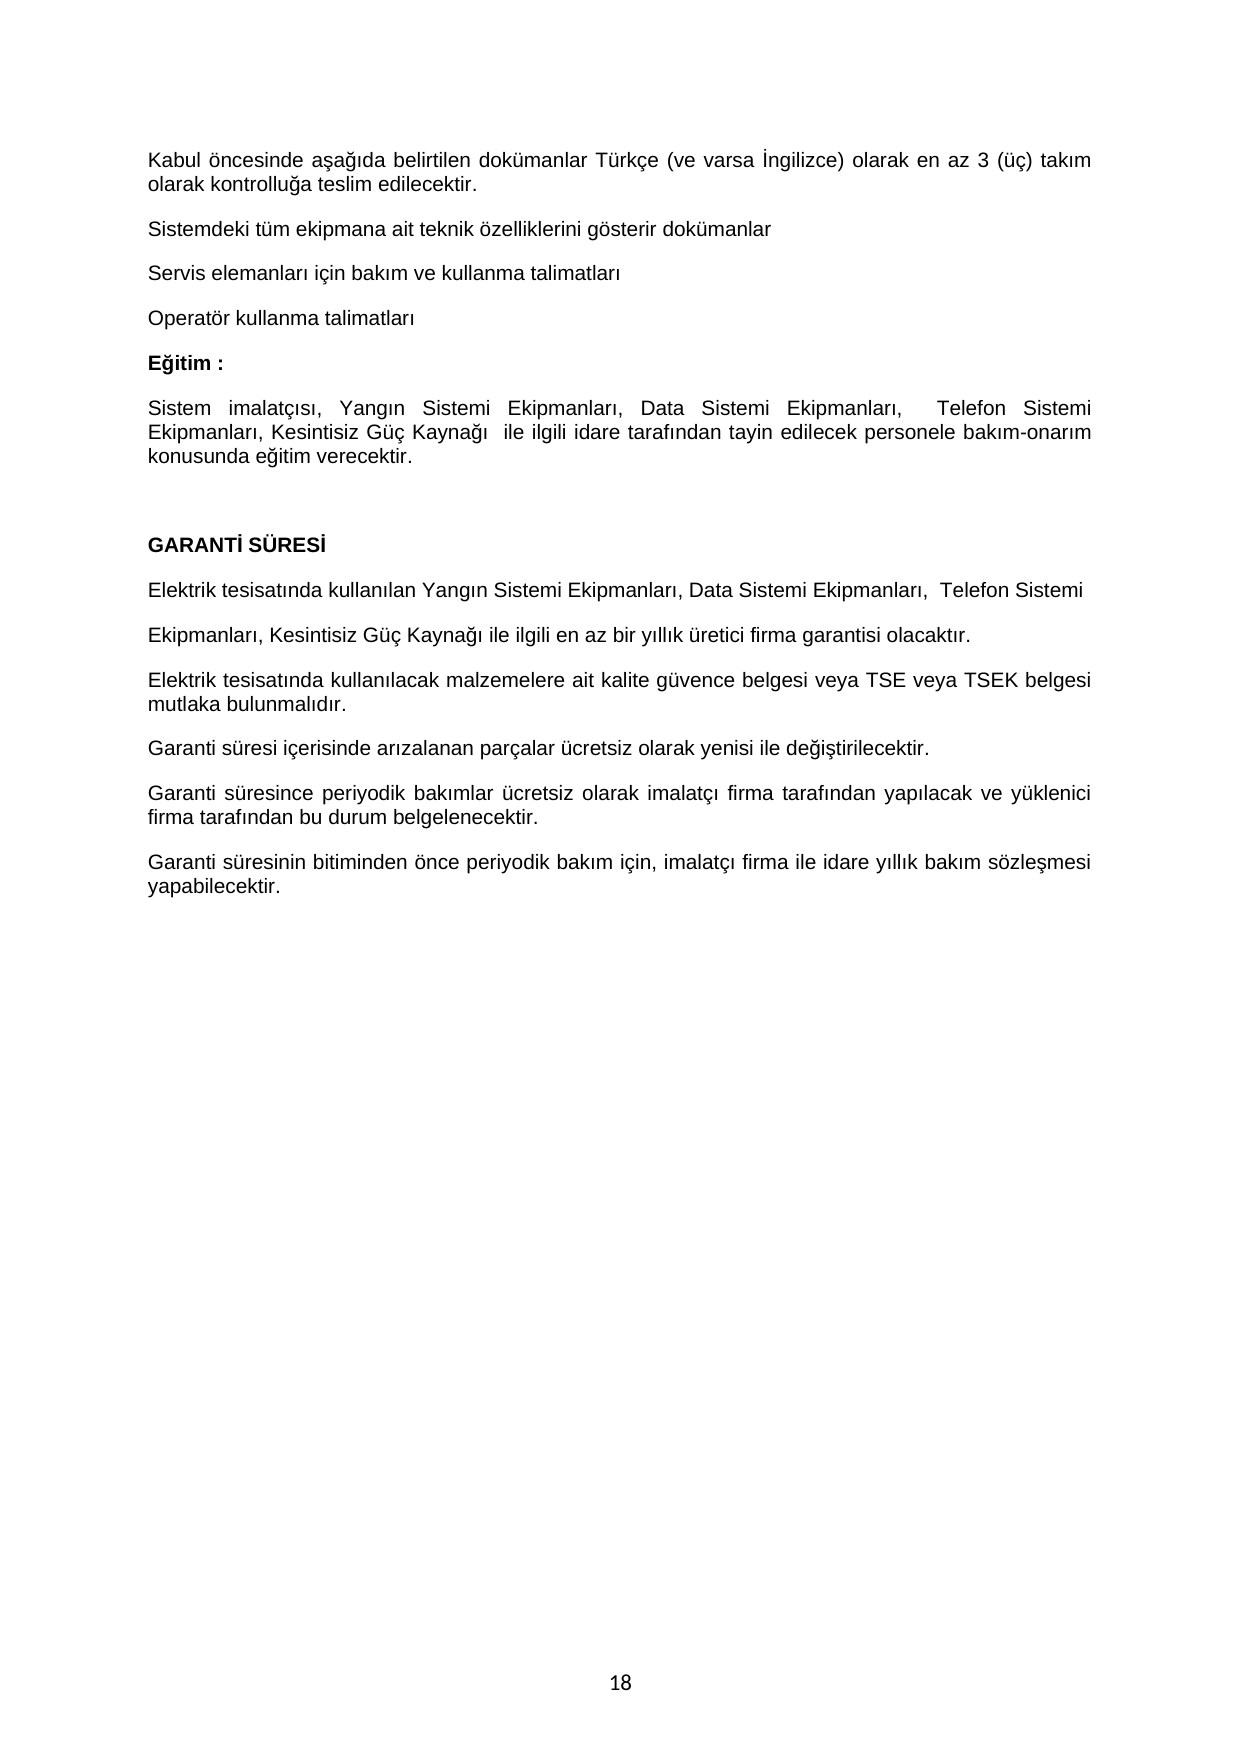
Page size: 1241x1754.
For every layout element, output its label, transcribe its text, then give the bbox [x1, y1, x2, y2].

text GARANTİ SÜRESİ [148, 533, 1093, 557]
text Kabul öncesinde aşağıda belirtilen dokümanlar Türkçe (ve varsa İngilizce) olarak en az 3 (üç) takım olarak kontrolluğa teslim edilecektir. [148, 148, 1093, 196]
text Eğitim : [148, 351, 1093, 375]
text Garanti süresinin bitiminden önce periyodik bakım için, imalatçı firma ile idare yıllık bakım sözleşmesi yapabilecektir. [148, 850, 1093, 898]
text Elektrik tesisatında kullanılacak malzemelere ait kalite güvence belgesi veya TSE veya TSEK belgesi mutlaka bulunmalıdır. [148, 667, 1093, 715]
text Garanti süresince periyodik bakımlar ücretsiz olarak imalatçı firma tarafından yapılacak ve yüklenici firma tarafından bu durum belgelenecektir. [148, 781, 1093, 829]
text Ekipmanları, Kesintisiz Güç Kaynağı ile ilgili en az bir yıllık üretici firma garantisi olacaktır. [148, 623, 1093, 647]
text Sistem imalatçısı, Yangın Sistemi Ekipmanları, Data Sistemi Ekipmanları, Telefon Sistemi Ekipmanları, Kesintisiz Güç Kaynağı ile ilgili idare tarafından tayin edilecek personele bakım-onarım konusunda eğitim verecektir. [148, 396, 1093, 467]
text Operatör kullanma talimatları [148, 306, 1093, 330]
text Sistemdeki tüm ekipmana ait teknik özelliklerini gösterir dokümanlar [148, 216, 1093, 240]
text Servis elemanları için bakım ve kullanma talimatları [148, 261, 1093, 285]
text Garanti süresi içerisinde arızalanan parçalar ücretsiz olarak yenisi ile değiştirilecektir. [148, 736, 1093, 760]
text Elektrik tesisatında kullanılan Yangın Sistemi Ekipmanları, Data Sistemi Ekipmanları, Telefon Sistemi [148, 578, 1093, 602]
